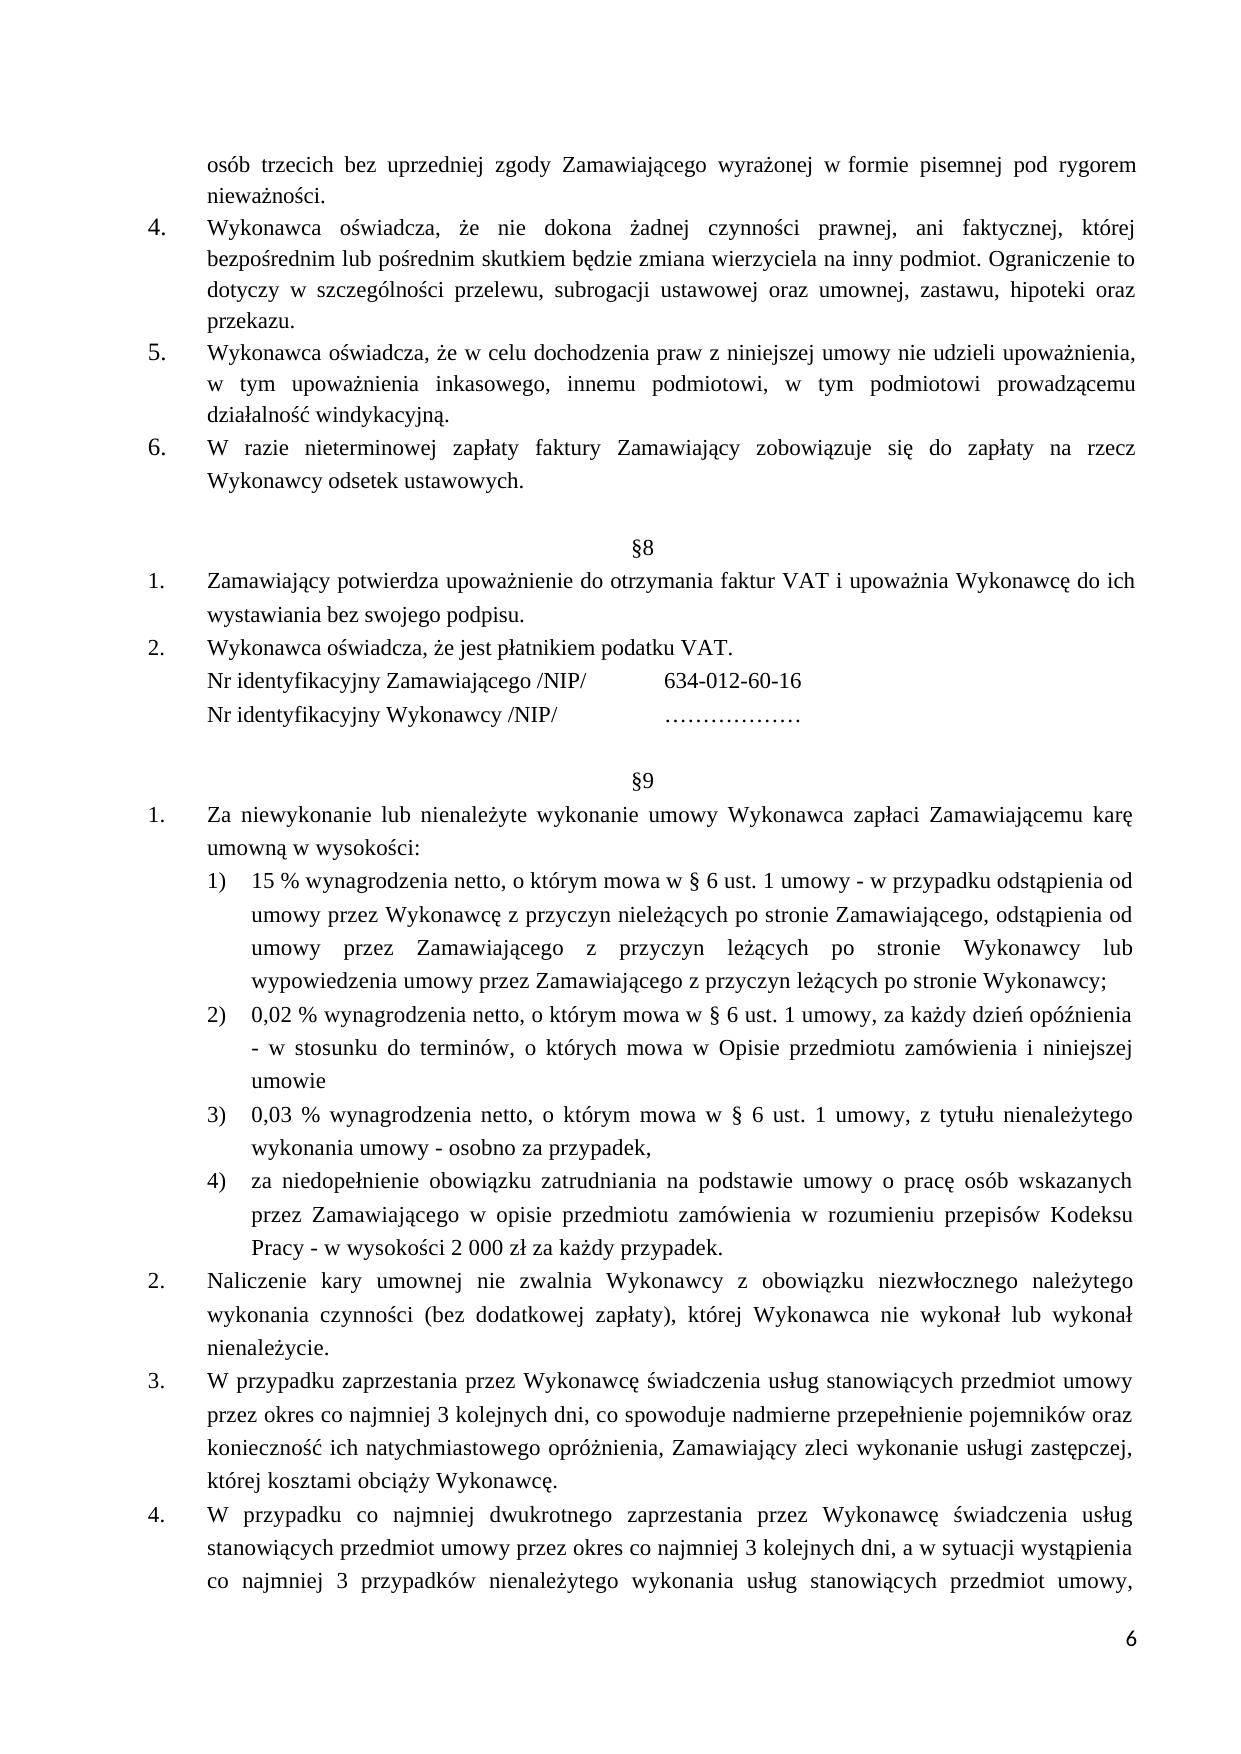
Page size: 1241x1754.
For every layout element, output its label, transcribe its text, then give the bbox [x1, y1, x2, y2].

list 0,03 % wynagrodzenia netto, o którym mowa w § 6 ust. 1 umowy, z tytułu nienależytego wykonania umowy - osobno za przypadek, [207, 1096, 1135, 1162]
list Za niewykonanie lub nienależyte wykonanie umowy Wykonawca zapłaci Zamawiającemu karę umowną w wysokości: [148, 796, 1135, 862]
text Nr identyfikacyjny Wykonawcy /NIP/ ……………… [148, 696, 1137, 729]
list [148, 1496, 1135, 1596]
list Zamawiający potwierdza upoważnienie do otrzymania faktur VAT i upoważnia Wykonawcę do ich wystawiania bez swojego podpisu. [148, 562, 1137, 629]
text Nr identyfikacyjny Zamawiającego /NIP/ 634-012-60-16 [148, 662, 1137, 696]
text §9 [148, 762, 1137, 796]
list W razie nieterminowej zapłaty faktury Zamawiający zobowiązuje się do zapłaty na rzecz Wykonawcy odsetek ustawowych. [148, 429, 1137, 496]
text §8 [148, 529, 1137, 562]
list 0,02 % wynagrodzenia netto, o którym mowa w § 6 ust. 1 umowy, za każdy dzień opóźnienia - w stosunku do terminów, o których mowa w Opisie przedmiotu zamówienia i niniejszej umowie [207, 996, 1135, 1096]
list Wykonawca oświadcza, że nie dokona żadnej czynności prawnej, ani faktycznej, której bezpośrednim lub pośrednim skutkiem będzie zmiana wierzyciela na inny podmiot. Ograniczenie to dotyczy w szczególności przelewu, subrogacji ustawowej oraz umownej, zastawu, hipoteki oraz przekazu. [148, 210, 1137, 335]
list 15 % wynagrodzenia netto, o którym mowa w § 6 ust. 1 umowy - w przypadku odstąpienia od umowy przez Wykonawcę z przyczyn nieleżących po stronie Zamawiającego, odstąpienia od umowy przez Zamawiającego z przyczyn leżących po stronie Wykonawcy lub wypowiedzenia umowy przez Zamawiającego z przyczyn leżących po stronie Wykonawcy; [207, 862, 1135, 996]
list Wykonawca oświadcza, że w celu dochodzenia praw z niniejszej umowy nie udzieli upoważnienia, w tym upoważnienia inkasowego, innemu podmiotowi, w tym podmiotowi prowadzącemu działalność windykacyjną. [148, 335, 1137, 429]
list za niedopełnienie obowiązku zatrudniania na podstawie umowy o pracę osób wskazanych przez Zamawiającego w opisie przedmiotu zamówienia w rozumieniu przepisów Kodeksu Pracy - w wysokości 2 000 zł za każdy przypadek. [207, 1162, 1135, 1262]
list Wykonawca oświadcza, że jest płatnikiem podatku VAT. [148, 629, 1137, 662]
list W przypadku zaprzestania przez Wykonawcę świadczenia usług stanowiących przedmiot umowy przez okres co najmniej 3 kolejnych dni, co spowoduje nadmierne przepełnienie pojemników oraz konieczność ich natychmiastowego opróżnienia, Zamawiający zleci wykonanie usługi zastępczej, której kosztami obciąży Wykonawcę. [148, 1362, 1135, 1496]
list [148, 148, 1137, 210]
list Naliczenie kary umownej nie zwalnia Wykonawcy z obowiązku niezwłocznego należytego wykonania czynności (bez dodatkowej zapłaty), której Wykonawca nie wykonał lub wykonał nienależycie. [148, 1262, 1135, 1362]
